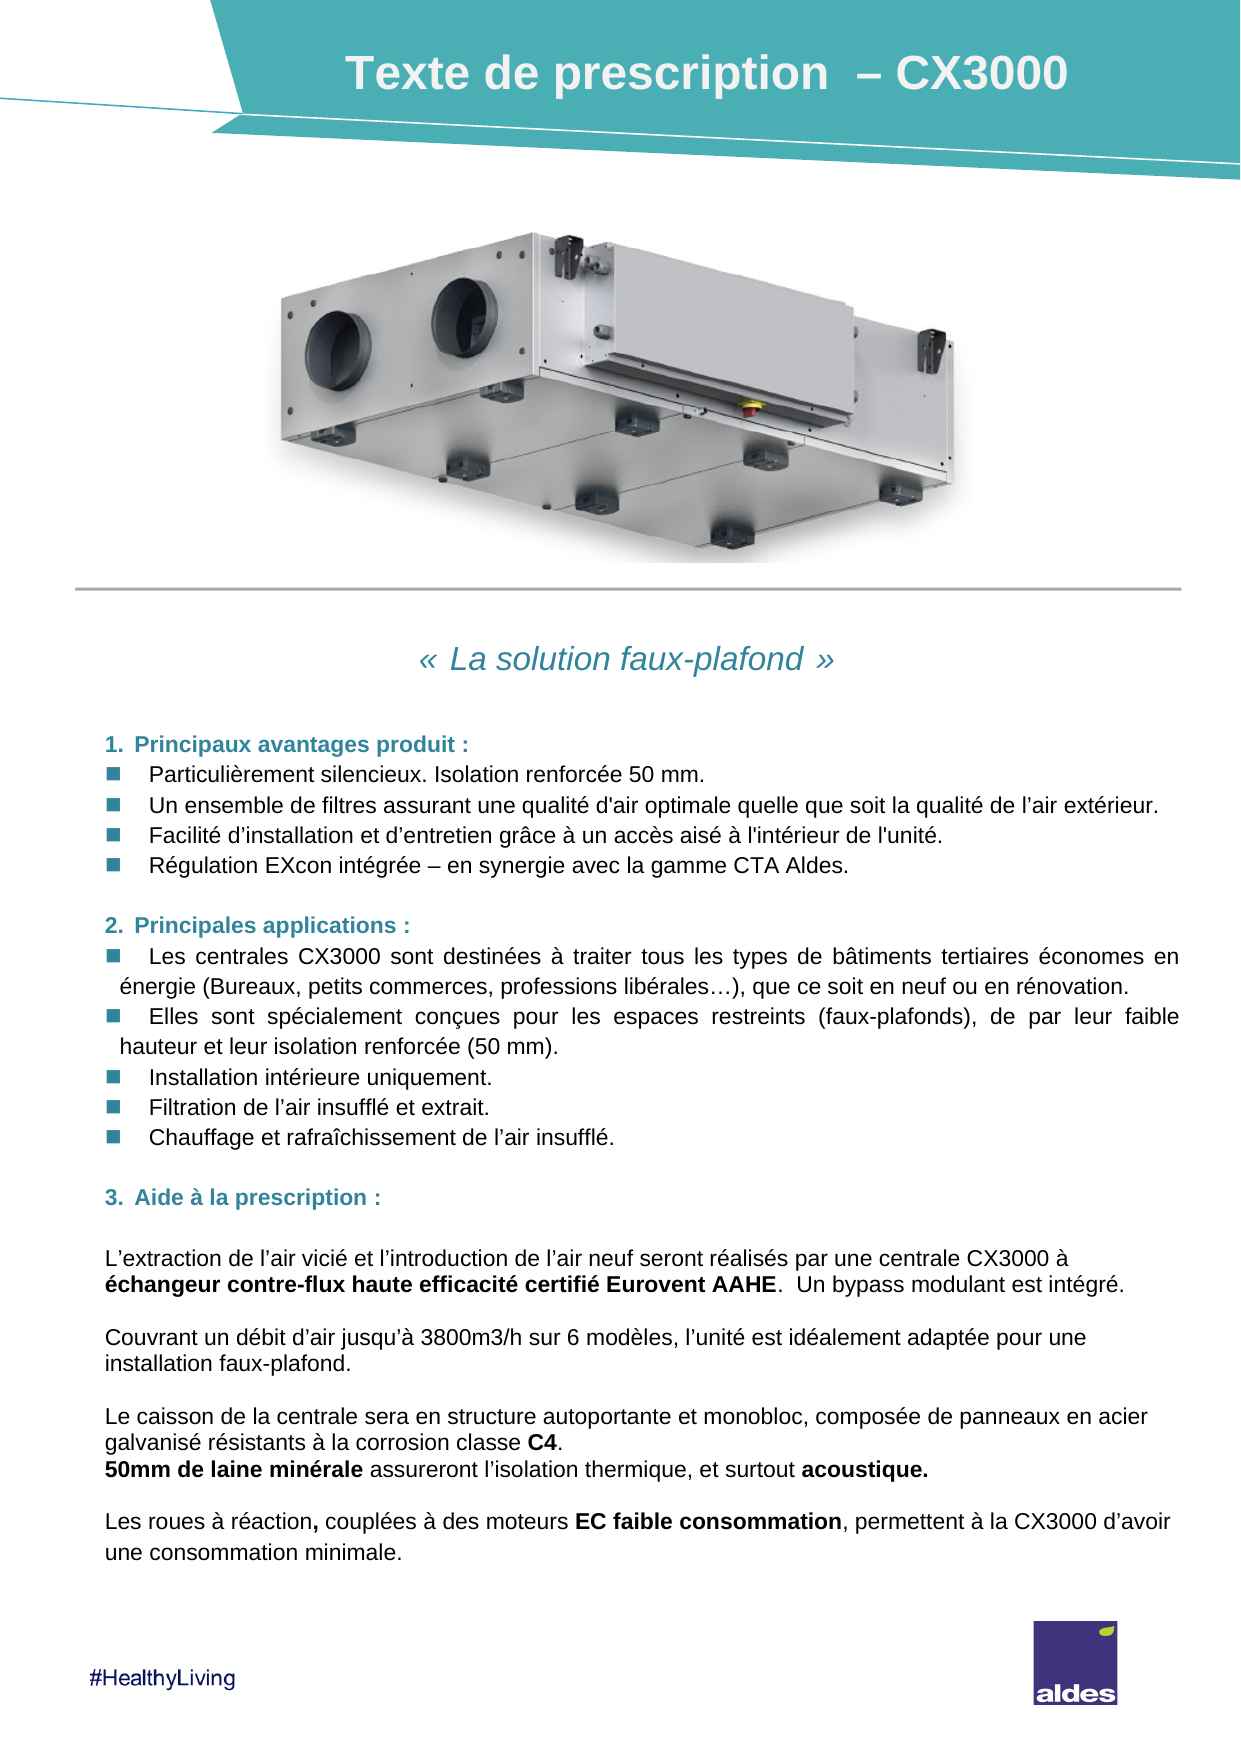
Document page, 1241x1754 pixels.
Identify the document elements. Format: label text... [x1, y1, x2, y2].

text 50mm de laine minérale assureront l’isolation thermique, et surtout acoustique. [104, 1456, 1181, 1482]
list Installation intérieure uniquement. [104, 1063, 1181, 1090]
list Régulation EXcon intégrée – en synergie avec la gamme CTA Aldes. [104, 852, 1181, 878]
list Un ensemble de filtres assurant une qualité d'air optimale quelle que soit la qualité de l’air extérieur. [104, 792, 1181, 818]
picture [1033, 1621, 1118, 1705]
text Les roues à réaction, couplées à des moteurs EC faible consommation, permettent à la CX3000 d’avoir une consommation minimale. [104, 1508, 1181, 1565]
list Elles sont spécialement conçues pour les espaces restreints (faux-plafonds), de par leur faible hauteur et leur isolation renforcée (50 mm). [104, 1003, 1181, 1060]
picture [75, 1656, 386, 1705]
text Le caisson de la centrale sera en structure autoportante et monobloc, composée de panneaux en acier galvanisé résistants à la corrosion classe C4. [104, 1403, 1181, 1456]
list Les centrales CX3000 sont destinées à traiter tous les types de bâtiments tertiaires économes en énergie (Bureaux, petits commerces, professions libérales…), que ce soit en neuf ou en rénovation. [104, 943, 1181, 999]
list Chauffage et rafraîchissement de l’air insufflé. [104, 1124, 1181, 1150]
list Aide à la prescription : [104, 1184, 1181, 1211]
list « La solution faux-plafond » [75, 639, 1181, 677]
text L’extraction de l’air vicié et l’introduction de l’air neuf seront réalisés par une centrale CX3000 à échangeur contre-flux haute efficacité certifié Eurovent AAHE. Un bypass modulant est intégré. [104, 1245, 1181, 1297]
list Principaux avantages produit : [104, 731, 1181, 758]
list Filtration de l’air insufflé et extrait. [104, 1094, 1181, 1120]
list Facilité d’installation et d’entretien grâce à un accès aisé à l'intérieur de l'unité. [104, 822, 1181, 848]
picture [259, 222, 997, 563]
list Principales applications : [104, 912, 1181, 939]
list Particulièrement silencieux. Isolation renforcée 50 mm. [104, 761, 1181, 788]
text Couvrant un débit d’air jusqu’à 3800m3/h sur 6 modèles, l’unité est idéalement adaptée pour une installation faux-plafond. [104, 1324, 1181, 1377]
